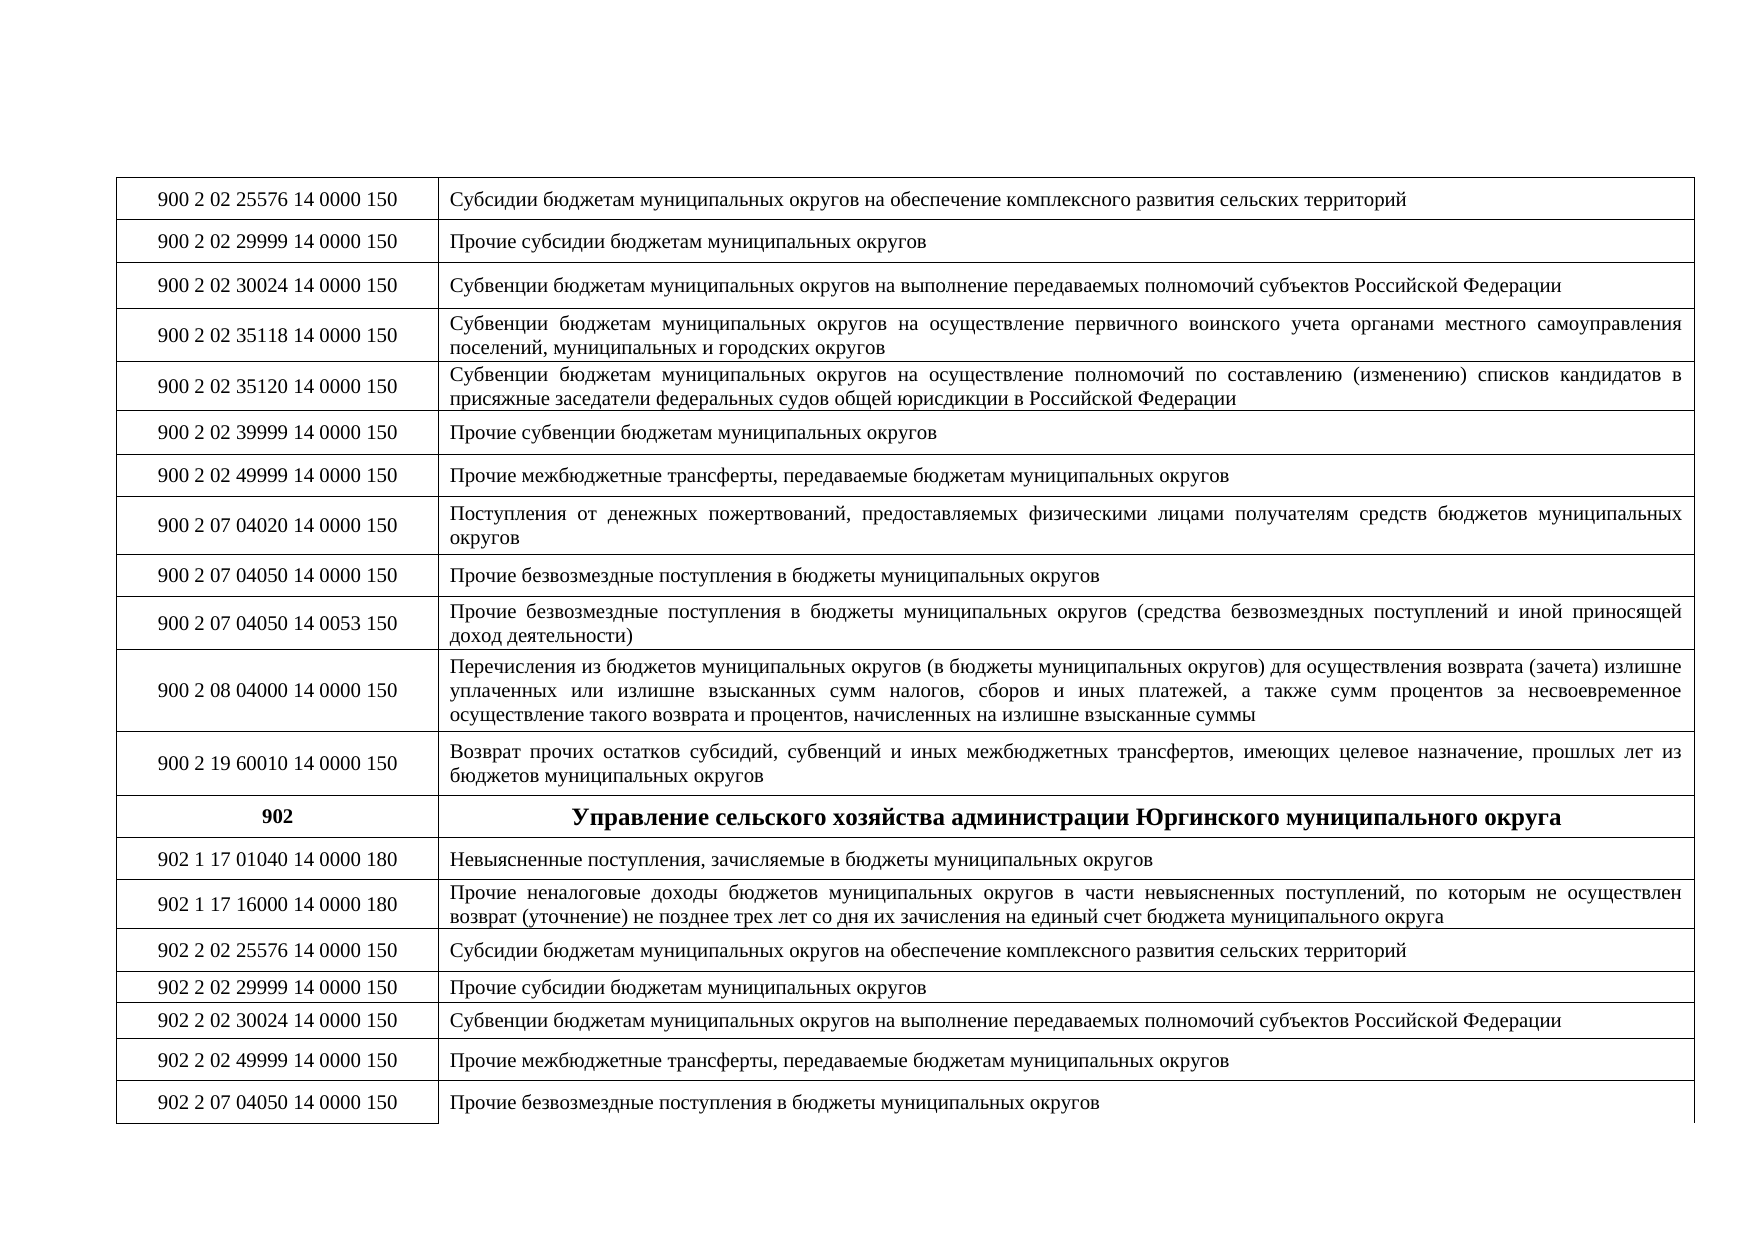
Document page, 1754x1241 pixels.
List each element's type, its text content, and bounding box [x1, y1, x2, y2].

table_cell Прочие безвозмездные поступления в бюджеты муниципальных округов [439, 555, 1694, 596]
table_cell 900 2 02 35118 14 0000 150 [117, 309, 438, 361]
table_cell 900 2 02 49999 14 0000 150 [117, 455, 438, 496]
table_cell Невыясненные поступления, зачисляемые в бюджеты муниципальных округов [439, 838, 1694, 879]
table_cell Прочие безвозмездные поступления в бюджеты муниципальных округов (средства безвозмездных поступлений и иной приносящей доход деятельности) [439, 597, 1694, 649]
table_cell 900 2 07 04020 14 0000 150 [117, 497, 438, 554]
table_cell Субвенции бюджетам муниципальных округов на выполнение передаваемых полномочий субъектов Российской Федерации [439, 1003, 1694, 1038]
table_cell 900 2 02 29999 14 0000 150 [117, 220, 438, 262]
table_cell Субсидии бюджетам муниципальных округов на обеспечение комплексного развития сельских территорий [439, 178, 1694, 219]
table_cell 902 [117, 796, 438, 837]
table_cell 900 2 02 25576 14 0000 150 [117, 178, 438, 219]
table_cell 902 2 02 25576 14 0000 150 [117, 929, 438, 971]
table_cell Поступления от денежных пожертвований, предоставляемых физическими лицами получателям средств бюджетов муниципальных округов [439, 497, 1694, 554]
table_cell Прочие субвенции бюджетам муниципальных округов [439, 411, 1694, 454]
table_cell Прочие межбюджетные трансферты, передаваемые бюджетам муниципальных округов [439, 1039, 1694, 1080]
table_cell 902 2 02 29999 14 0000 150 [117, 972, 438, 1002]
table_cell Прочие субсидии бюджетам муниципальных округов [439, 972, 1694, 1002]
table_cell Прочие безвозмездные поступления в бюджеты муниципальных округов [439, 1081, 1694, 1123]
table_cell 902 2 02 49999 14 0000 150 [117, 1039, 438, 1080]
table_cell 902 1 17 16000 14 0000 180 [117, 880, 438, 928]
table_cell Субвенции бюджетам муниципальных округов на осуществление первичного воинского учета органами местного самоуправления поселений, муниципальных и городских округов [439, 309, 1694, 361]
table_cell Субсидии бюджетам муниципальных округов на обеспечение комплексного развития сельских территорий [439, 929, 1694, 971]
table_cell Прочие субсидии бюджетам муниципальных округов [439, 220, 1694, 262]
table_cell Перечисления из бюджетов муниципальных округов (в бюджеты муниципальных округов) для осуществления возврата (зачета) излишне уплаченных или излишне взысканных сумм налогов, сборов и иных платежей, а также сумм процентов за несвоевременное осуществление такого возврата и процентов, начисленных на излишне взысканные суммы [439, 650, 1694, 731]
table_cell Управление сельского хозяйства администрации Юргинского муниципального округа [439, 796, 1694, 837]
table_cell 900 2 19 60010 14 0000 150 [117, 732, 438, 795]
table_cell 902 1 17 01040 14 0000 180 [117, 838, 438, 879]
table_cell Прочие неналоговые доходы бюджетов муниципальных округов в части невыясненных поступлений, по которым не осуществлен возврат (уточнение) не позднее трех лет со дня их зачисления на единый счет бюджета муниципального округа [439, 880, 1694, 928]
table_cell 900 2 08 04000 14 0000 150 [117, 650, 438, 731]
table_cell Возврат прочих остатков субсидий, субвенций и иных межбюджетных трансфертов, имеющих целевое назначение, прошлых лет из бюджетов муниципальных округов [439, 732, 1694, 795]
table_cell 900 2 02 39999 14 0000 150 [117, 411, 438, 454]
table_cell 900 2 02 30024 14 0000 150 [117, 263, 438, 308]
table_cell Субвенции бюджетам муниципальных округов на осуществление полномочий по составлению (изменению) списков кандидатов в присяжные заседатели федеральных судов общей юрисдикции в Российской Федерации [439, 362, 1694, 410]
table_cell 900 2 07 04050 14 0000 150 [117, 555, 438, 596]
table_cell 902 2 07 04050 14 0000 150 [117, 1081, 438, 1123]
table_cell 902 2 02 30024 14 0000 150 [117, 1003, 438, 1038]
table_cell 900 2 07 04050 14 0053 150 [117, 597, 438, 649]
table_cell 900 2 02 35120 14 0000 150 [117, 362, 438, 410]
table_cell Прочие межбюджетные трансферты, передаваемые бюджетам муниципальных округов [439, 455, 1694, 496]
table_cell Субвенции бюджетам муниципальных округов на выполнение передаваемых полномочий субъектов Российской Федерации [439, 263, 1694, 308]
